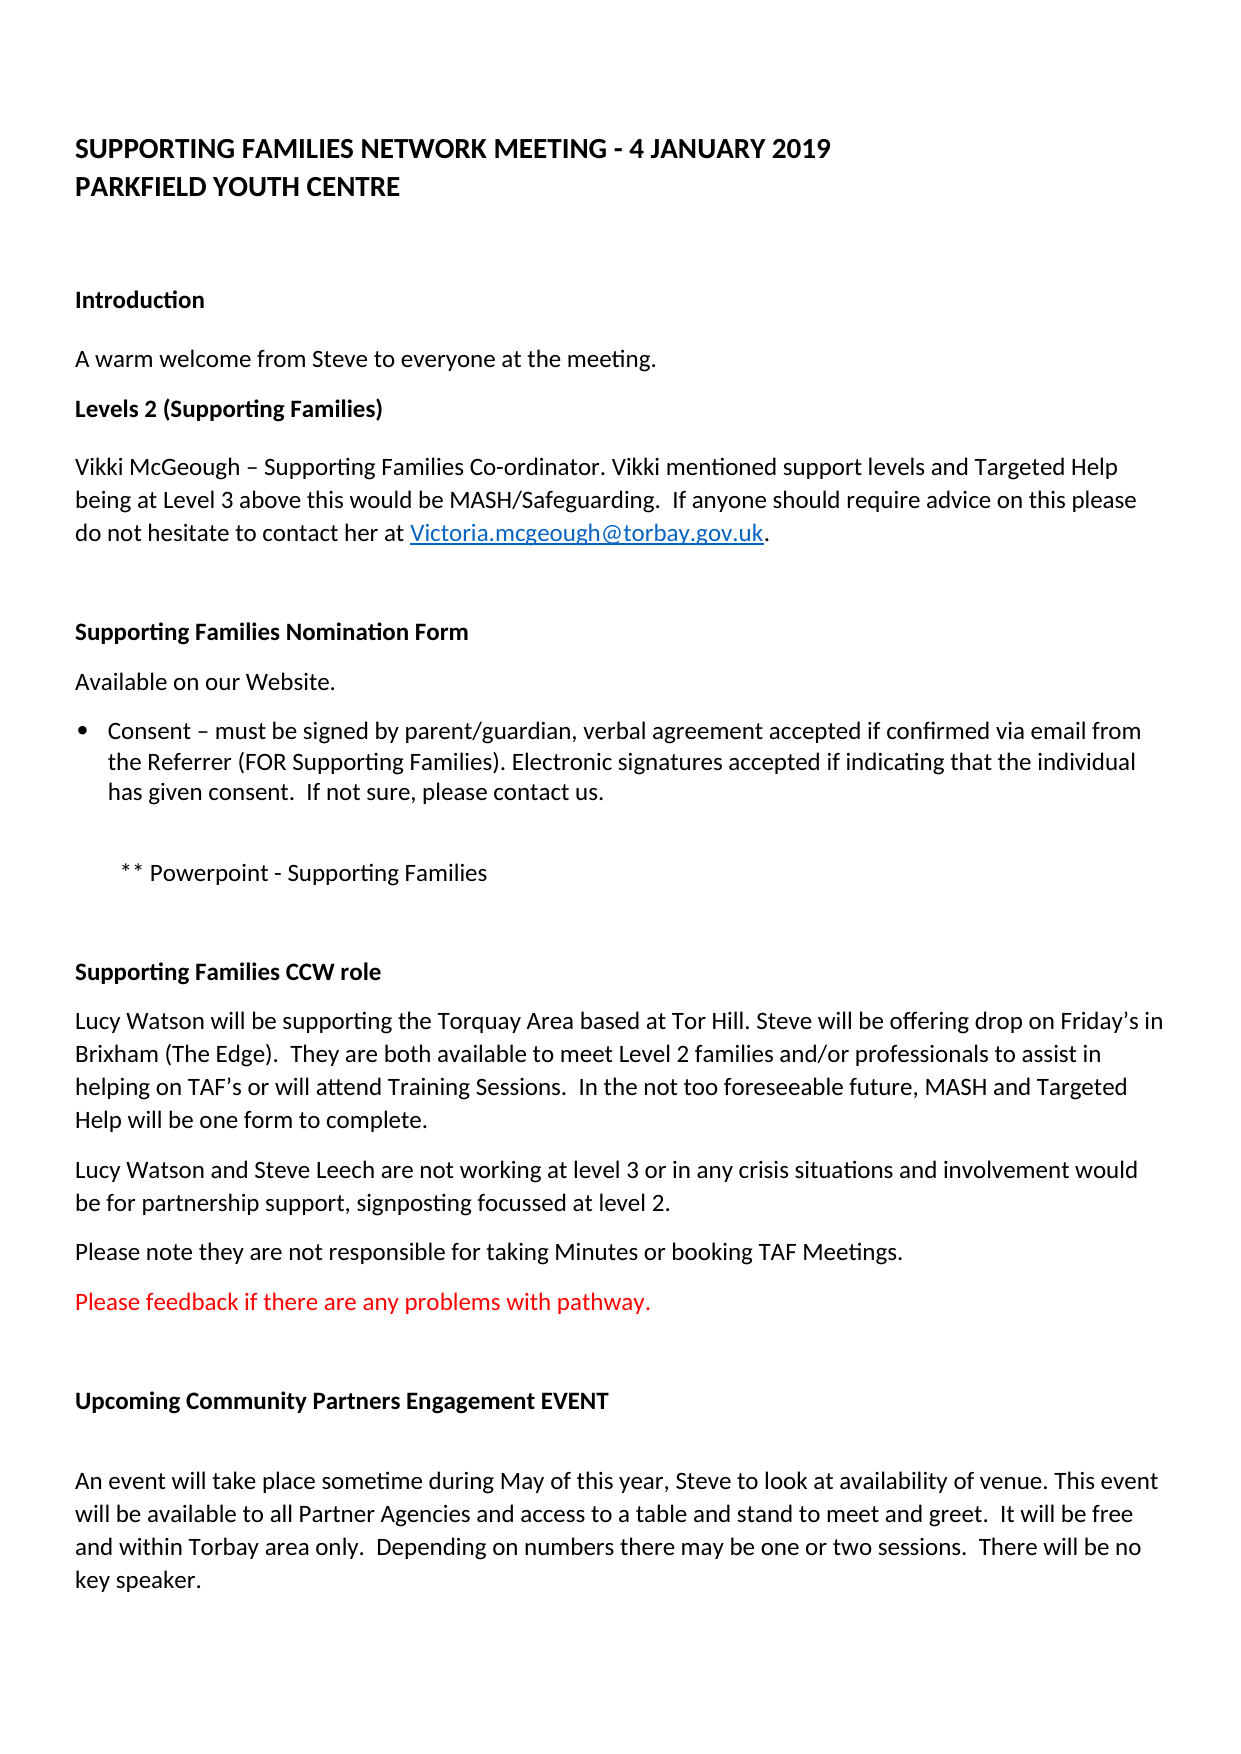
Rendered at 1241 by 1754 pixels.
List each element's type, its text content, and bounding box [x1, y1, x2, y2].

text SUPPORTING FAMILIES NETWORK MEETING - 4 JANUARY 2019 PARKFIELD YOUTH CENTRE [75, 130, 1165, 204]
text A warm welcome from Steve to everyone at the meeting. [75, 343, 1165, 374]
text Levels 2 (Supporting Families) [75, 393, 1165, 451]
text Upcoming Community Partners Engagement EVENT [75, 1385, 1165, 1416]
text An event will take place sometime during May of this year, Steve to look at availability of venue. This event will be available to all Partner Agencies and access to a table and stand to meet and greet. It will be free and within Torbay area only. Depending on numbers there may be one or two sessions. There will be no key speaker. [75, 1465, 1165, 1594]
text Supporting Families Nomination Form [75, 616, 1165, 647]
text Lucy Watson will be supporting the Torquay Area based at Tor Hill. Steve will be offering drop on Friday’s in Brixham (The Edge). They are both available to meet Level 2 families and/or professionals to assist in helping on TAF’s or will attend Training Sessions. In the not too foreseeable future, MASH and Targeted Help will be one form to complete. [75, 1005, 1165, 1135]
text Please note they are not responsible for taking Minutes or booking TAF Meetings. [75, 1236, 1165, 1267]
list Consent – must be signed by parent/guardian, verbal agreement accepted if confirmed via email from the Referrer (FOR Supporting Families). Electronic signatures accepted if indicating that the individual has given consent. If not sure, please contact us. [78, 716, 1165, 807]
text ** Powerpoint - Supporting Families [119, 857, 1165, 887]
text Vikki McGeough – Supporting Families Co-ordinator. Vikki mentioned support levels and Targeted Help being at Level 3 above this would be MASH/Safeguarding. If anyone should require advice on this please do not hesitate to contact her at Victoria.mcgeough@torbay.gov.uk. [75, 451, 1165, 548]
text Supporting Families CCW role [75, 956, 1165, 986]
text Lucy Watson and Steve Leech are not working at level 3 or in any crisis situations and involvement would be for partnership support, signposting focussed at level 2. [75, 1154, 1165, 1217]
text Please feedback if there are any problems with pathway. [75, 1286, 1165, 1316]
text Introduction [75, 285, 1165, 343]
text Available on our Website. [75, 666, 1165, 696]
